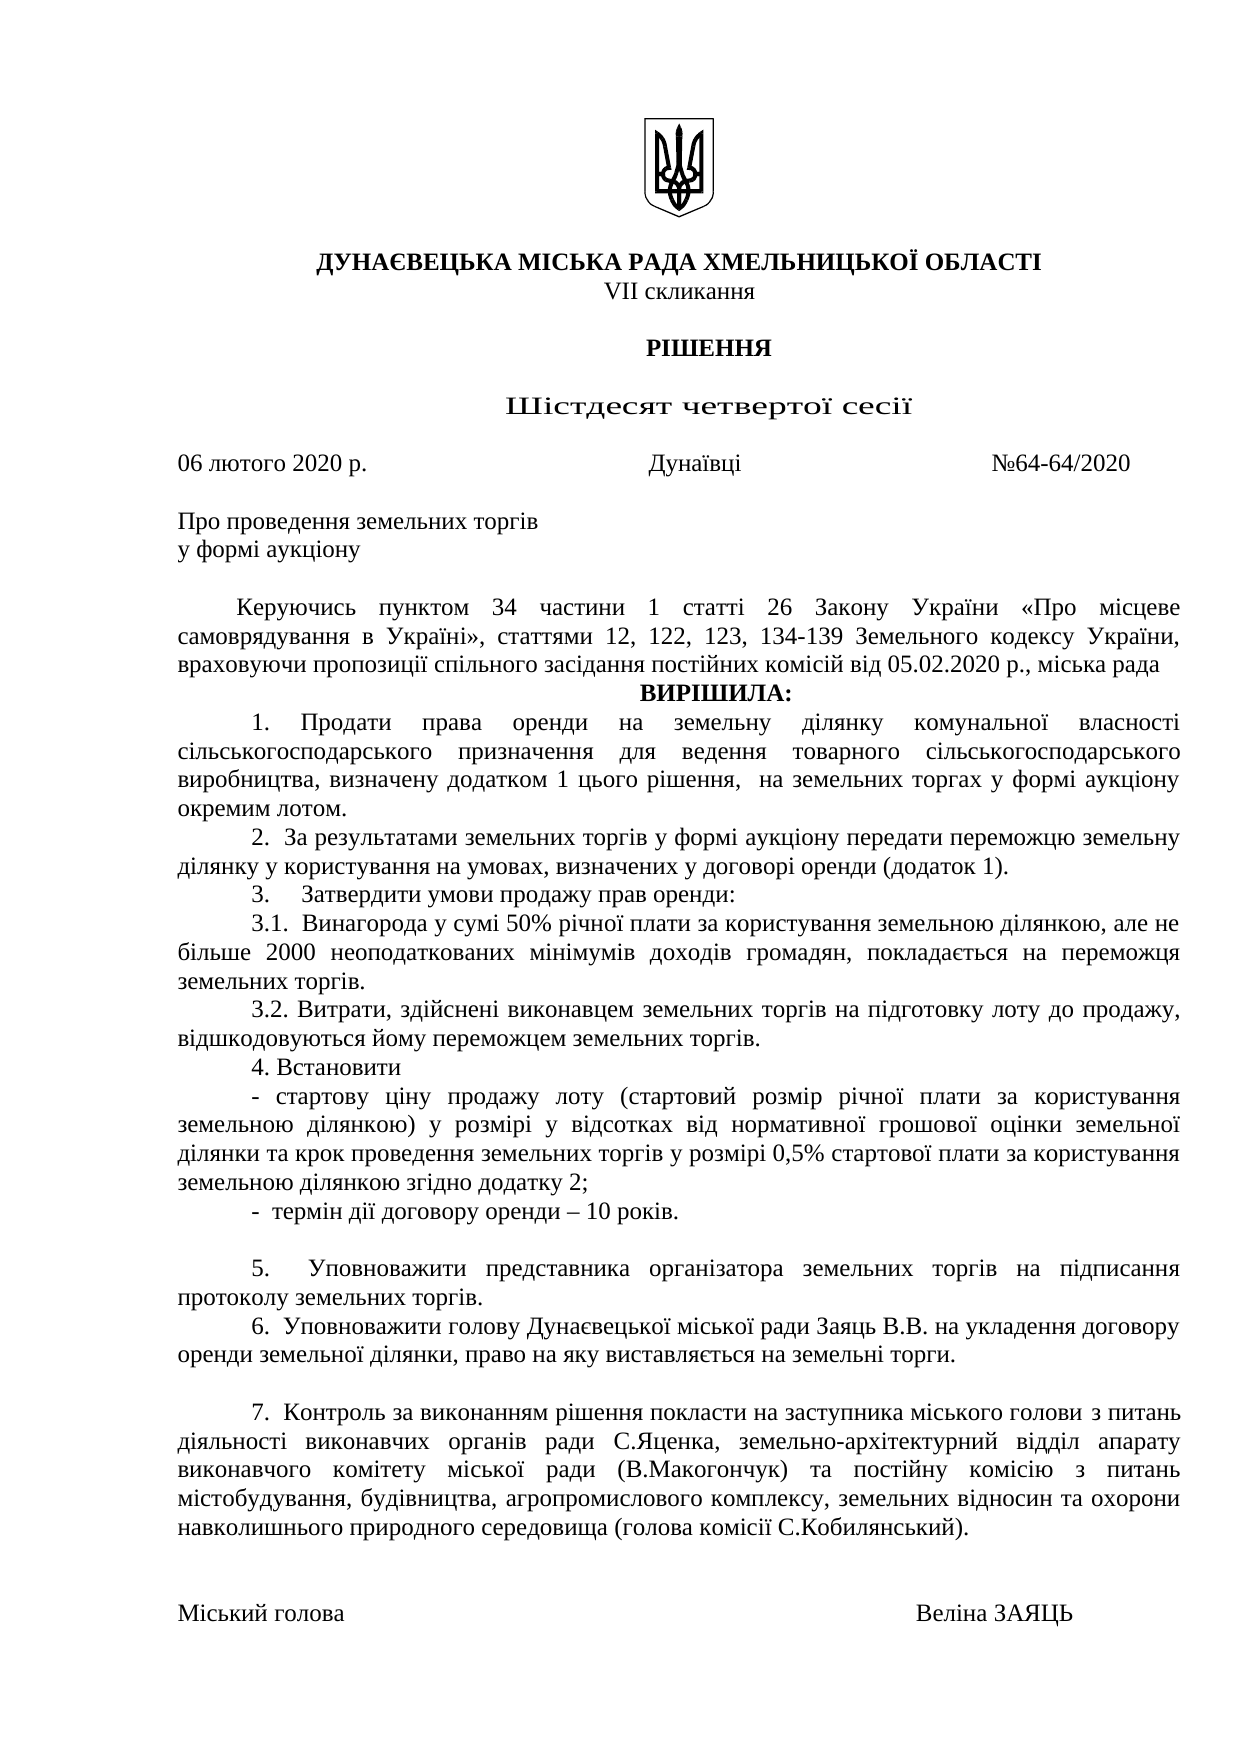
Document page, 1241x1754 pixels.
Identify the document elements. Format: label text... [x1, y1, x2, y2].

text Керуючись пунктом 34 частини 1 статті 26 Закону України «Про місцеве самоврядування в Україні», статтями 12, 122, 123, 134-139 Земельного кодексу України, враховуючи пропозиції спільного засідання постійних комісій від 05.02.2020 р., міська рада [177, 592, 1181, 678]
text 06 лютого 2020 р. Дунаївці №64-64/2020 [177, 448, 1181, 477]
text 4. Встановити [177, 1052, 1181, 1081]
text ВИРІШИЛА: [177, 678, 1181, 707]
text 3.2. Витрати, здійснені виконавцем земельних торгів на підготовку лоту до продажу, відшкодовуються йому переможцем земельних торгів. [177, 994, 1181, 1052]
text 7. Контроль за виконанням рішення покласти на заступника міського голови з питань діяльності виконавчих органів ради С.Яценка, земельно-архітектурний відділ апарату виконавчого комітету міської ради (В.Макогончук) та постійну комісію з питань містобудування, будівництва, агропромислового комплексу, земельних відносин та охорони навколишнього природного середовища (голова комісії С.Кобилянський). [177, 1397, 1181, 1541]
text 1. Продати права оренди на земельну ділянку комунальної власності сільськогосподарського призначення для ведення товарного сільськогосподарського виробництва, визначену додатком 1 цього рішення, на земельних торгах у формі аукціону окремим лотом. [177, 707, 1181, 822]
subtitle Шістдесят четвертої сесії [177, 391, 1181, 419]
text РІШЕННЯ [177, 333, 1181, 362]
text VII скликання [177, 276, 1181, 304]
text 5. Уповноважити представника організатора земельних торгів на підписання протоколу земельних торгів. [177, 1253, 1181, 1311]
text 3.1. Винагорода у сумі 50% річної плати за користування земельною ділянкою, але не більше 2000 неоподаткованих мінімумів доходів громадян, покладається на переможця земельних торгів. [177, 908, 1181, 994]
text 6. Уповноважити голову Дунаєвецької міської ради Заяць В.В. на укладення договору оренди земельної ділянки, право на яку виставляється на земельні торги. [177, 1311, 1181, 1368]
text - термін дії договору оренди – 10 років. [177, 1196, 1181, 1224]
text Про проведення земельних торгів [177, 506, 1181, 534]
text - стартову ціну продажу лоту (стартовий розмір річної плати за користування земельною ділянкою) у розмірі у відсотках від нормативної грошової оцінки земельної ділянки та крок проведення земельних торгів у розмірі 0,5% стартової плати за користування земельною ділянкою згідно додатку 2; [177, 1081, 1181, 1196]
text Міський голова Веліна ЗАЯЦЬ [177, 1598, 1181, 1627]
text 2. За результатами земельних торгів у формі аукціону передати переможцю земельну ділянку у користування на умовах, визначених у договорі оренди (додаток 1). [177, 822, 1181, 879]
text 3. Затвердити умови продажу прав оренди: [177, 879, 1181, 908]
text у формі аукціону [177, 534, 1181, 563]
text ДУНАЄВЕЦЬКА МІСЬКА РАДА ХМЕЛЬНИЦЬКОЇ ОБЛАСТІ [177, 247, 1181, 276]
